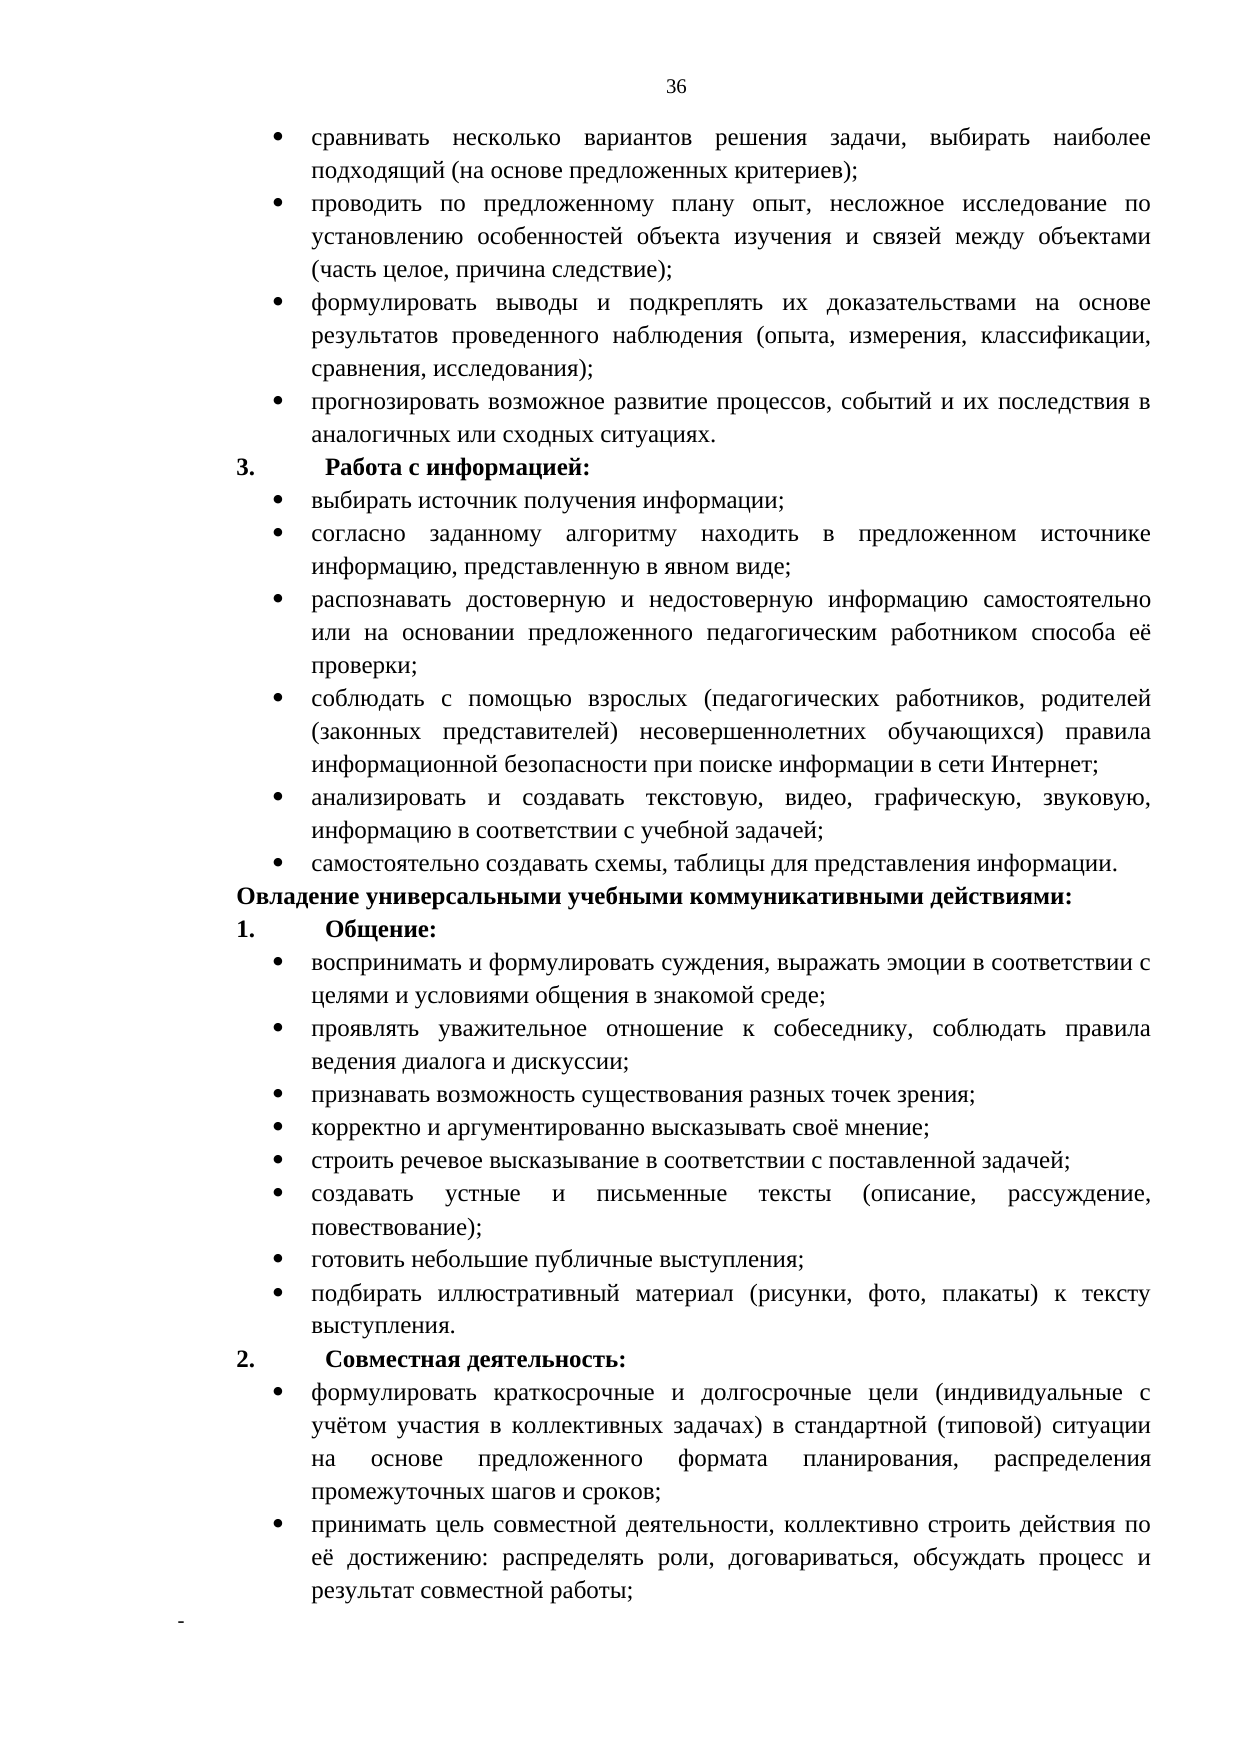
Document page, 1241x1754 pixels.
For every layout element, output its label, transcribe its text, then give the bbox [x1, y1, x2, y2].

list корректно и аргументированно высказывать своё мнение; [274, 1112, 1152, 1141]
list выбирать источник получения информации; [274, 485, 1152, 514]
list соблюдать с помощью взрослых (педагогических работников, родителей (законных представителей) несовершеннолетних обучающихся) правила информационной безопасности при поиске информации в сети Интернет; [274, 683, 1152, 778]
list согласно заданному алгоритму находить в предложенном источнике информацию, представленную в явном виде; [274, 518, 1152, 580]
list сравнивать несколько вариантов решения задачи, выбирать наиболее подходящий (на основе предложенных критериев); [274, 122, 1152, 184]
list анализировать и создавать текстовую, видео, графическую, звуковую, информацию в соответствии с учебной задачей; [274, 782, 1152, 844]
list строить речевое высказывание в соответствии с поставленной задачей; [274, 1146, 1152, 1174]
list принимать цель совместной деятельности, коллективно строить действия по её достижению: распределять роли, договариваться, обсуждать процесс и результат совместной работы; [274, 1509, 1152, 1603]
list формулировать выводы и подкреплять их доказательствами на основе результатов проведенного наблюдения (опыта, измерения, классификации, сравнения, исследования); [274, 287, 1152, 382]
list проявлять уважительное отношение к собеседнику, соблюдать правила ведения диалога и дискуссии; [274, 1013, 1152, 1075]
list проводить по предложенному плану опыт, несложное исследование по установлению особенностей объекта изучения и связей между объектами (часть целое, причина следствие); [274, 188, 1152, 283]
text Овладение универсальными учебными коммуникативными действиями: [177, 881, 1152, 910]
list распознавать достоверную и недостоверную информацию самостоятельно или на основании предложенного педагогическим работником способа её проверки; [274, 584, 1152, 679]
list прогнозировать возможное развитие процессов, событий и их последствия в аналогичных или сходных ситуациях. [274, 386, 1152, 448]
list воспринимать и формулировать суждения, выражать эмоции в соответствии с целями и условиями общения в знакомой среде; [274, 947, 1152, 1009]
list формулировать краткосрочные и долгосрочные цели (индивидуальные с учётом участия в коллективных задачах) в стандартной (типовой) ситуации на основе предложенного формата планирования, распределения промежуточных шагов и сроков; [274, 1377, 1152, 1504]
list Совместная деятельность: [177, 1344, 1152, 1372]
list создавать устные и письменные тексты (описание, рассуждение, повествование); [274, 1178, 1152, 1240]
list Общение: [177, 914, 1152, 943]
list подбирать иллюстративный материал (рисунки, фото, плакаты) к тексту выступления. [274, 1278, 1152, 1339]
list самостоятельно создавать схемы, таблицы для представления информации. [274, 848, 1152, 877]
list Работа с информацией: [177, 452, 1152, 481]
list признавать возможность существования разных точек зрения; [274, 1079, 1152, 1108]
list готовить небольшие публичные выступления; [274, 1244, 1152, 1273]
